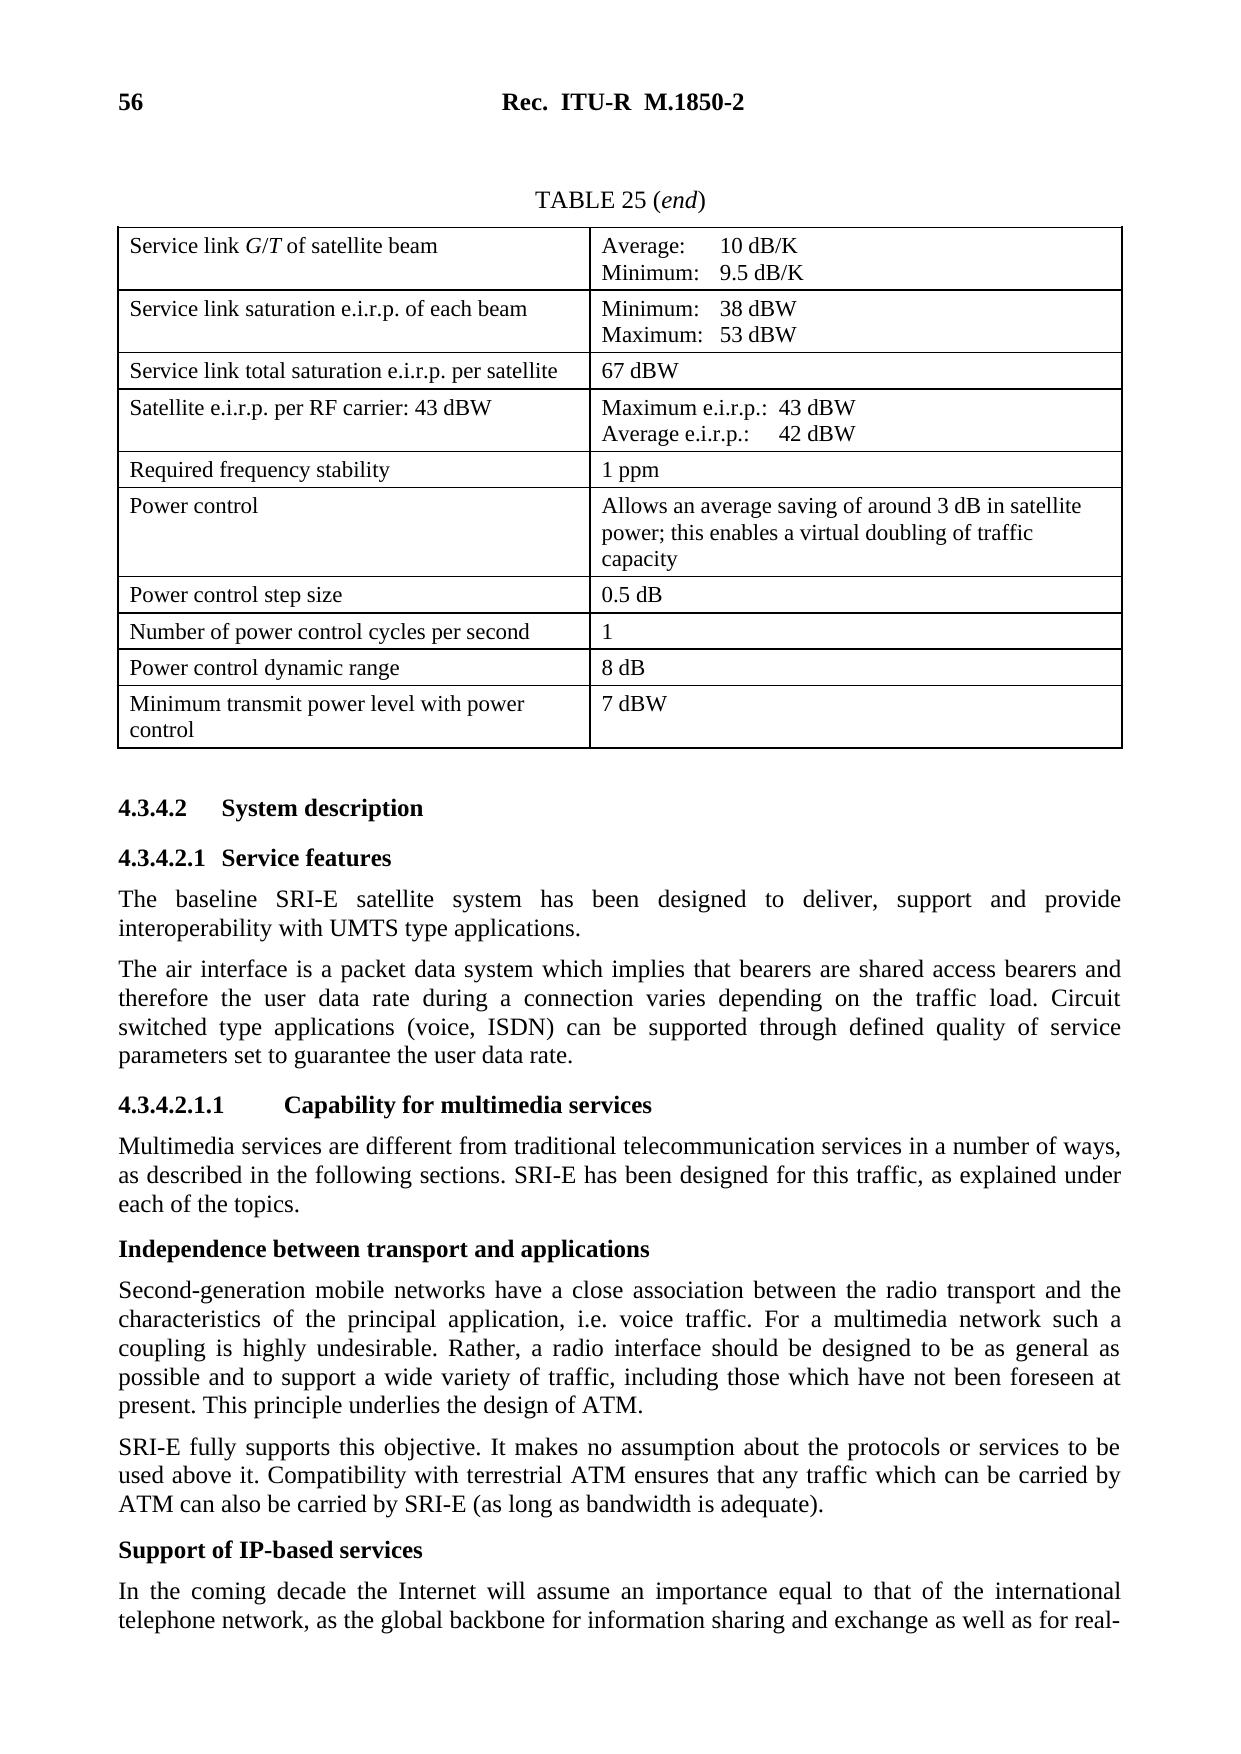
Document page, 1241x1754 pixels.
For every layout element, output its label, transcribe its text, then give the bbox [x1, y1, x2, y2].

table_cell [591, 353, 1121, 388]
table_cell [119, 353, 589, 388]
subtitle Independence between transport and applications [118, 1234, 1122, 1263]
subtitle 4.3.4.2 System description [118, 793, 1122, 822]
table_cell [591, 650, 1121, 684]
text SRI-E fully supports this objective. It makes no assumption about the protocols or services to be used above it. Compatibility with terrestrial ATM ensures that any traffic which can be carried by ATM can also be carried by SRI-E (as long as bandwidth is adequate). [118, 1432, 1122, 1518]
text TABLE 25 (end) [118, 185, 1122, 214]
subtitle 4.3.4.2.1 Service features [118, 843, 1122, 872]
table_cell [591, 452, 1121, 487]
text The baseline SRI-E satellite system has been designed to deliver, support and provide interoperability with UMTS type applications. [118, 884, 1122, 942]
text The air interface is a packet data system which implies that bearers are shared access bearers and therefore the user data rate during a connection varies depending on the traffic load. Circuit switched type applications (voice, ISDN) can be supported through defined quality of service parameters set to guarantee the user data rate. [118, 954, 1122, 1069]
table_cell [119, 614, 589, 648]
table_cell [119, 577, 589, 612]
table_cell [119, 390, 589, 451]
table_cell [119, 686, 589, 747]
subtitle Support of IP-based services [118, 1535, 1122, 1563]
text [118, 1576, 1122, 1633]
subtitle 4.3.4.2.1.1 Capability for multimedia services [118, 1090, 1122, 1119]
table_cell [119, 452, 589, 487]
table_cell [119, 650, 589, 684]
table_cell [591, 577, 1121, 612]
text Multimedia services are different from traditional telecommunication services in a number of ways, as described in the following sections. SRI-E has been designed for this traffic, as explained under each of the topics. [118, 1131, 1122, 1218]
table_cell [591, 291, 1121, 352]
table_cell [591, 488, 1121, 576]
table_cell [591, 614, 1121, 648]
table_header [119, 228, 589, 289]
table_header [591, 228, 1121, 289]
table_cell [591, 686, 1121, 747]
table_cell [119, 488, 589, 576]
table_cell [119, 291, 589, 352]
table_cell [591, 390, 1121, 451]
text Second-generation mobile networks have a close association between the radio transport and the characteristics of the principal application, i.e. voice traffic. For a multimedia network such a coupling is highly undesirable. Rather, a radio interface should be designed to be as general as possible and to support a wide variety of traffic, including those which have not been foreseen at present. This principle underlies the design of ATM. [118, 1276, 1122, 1419]
